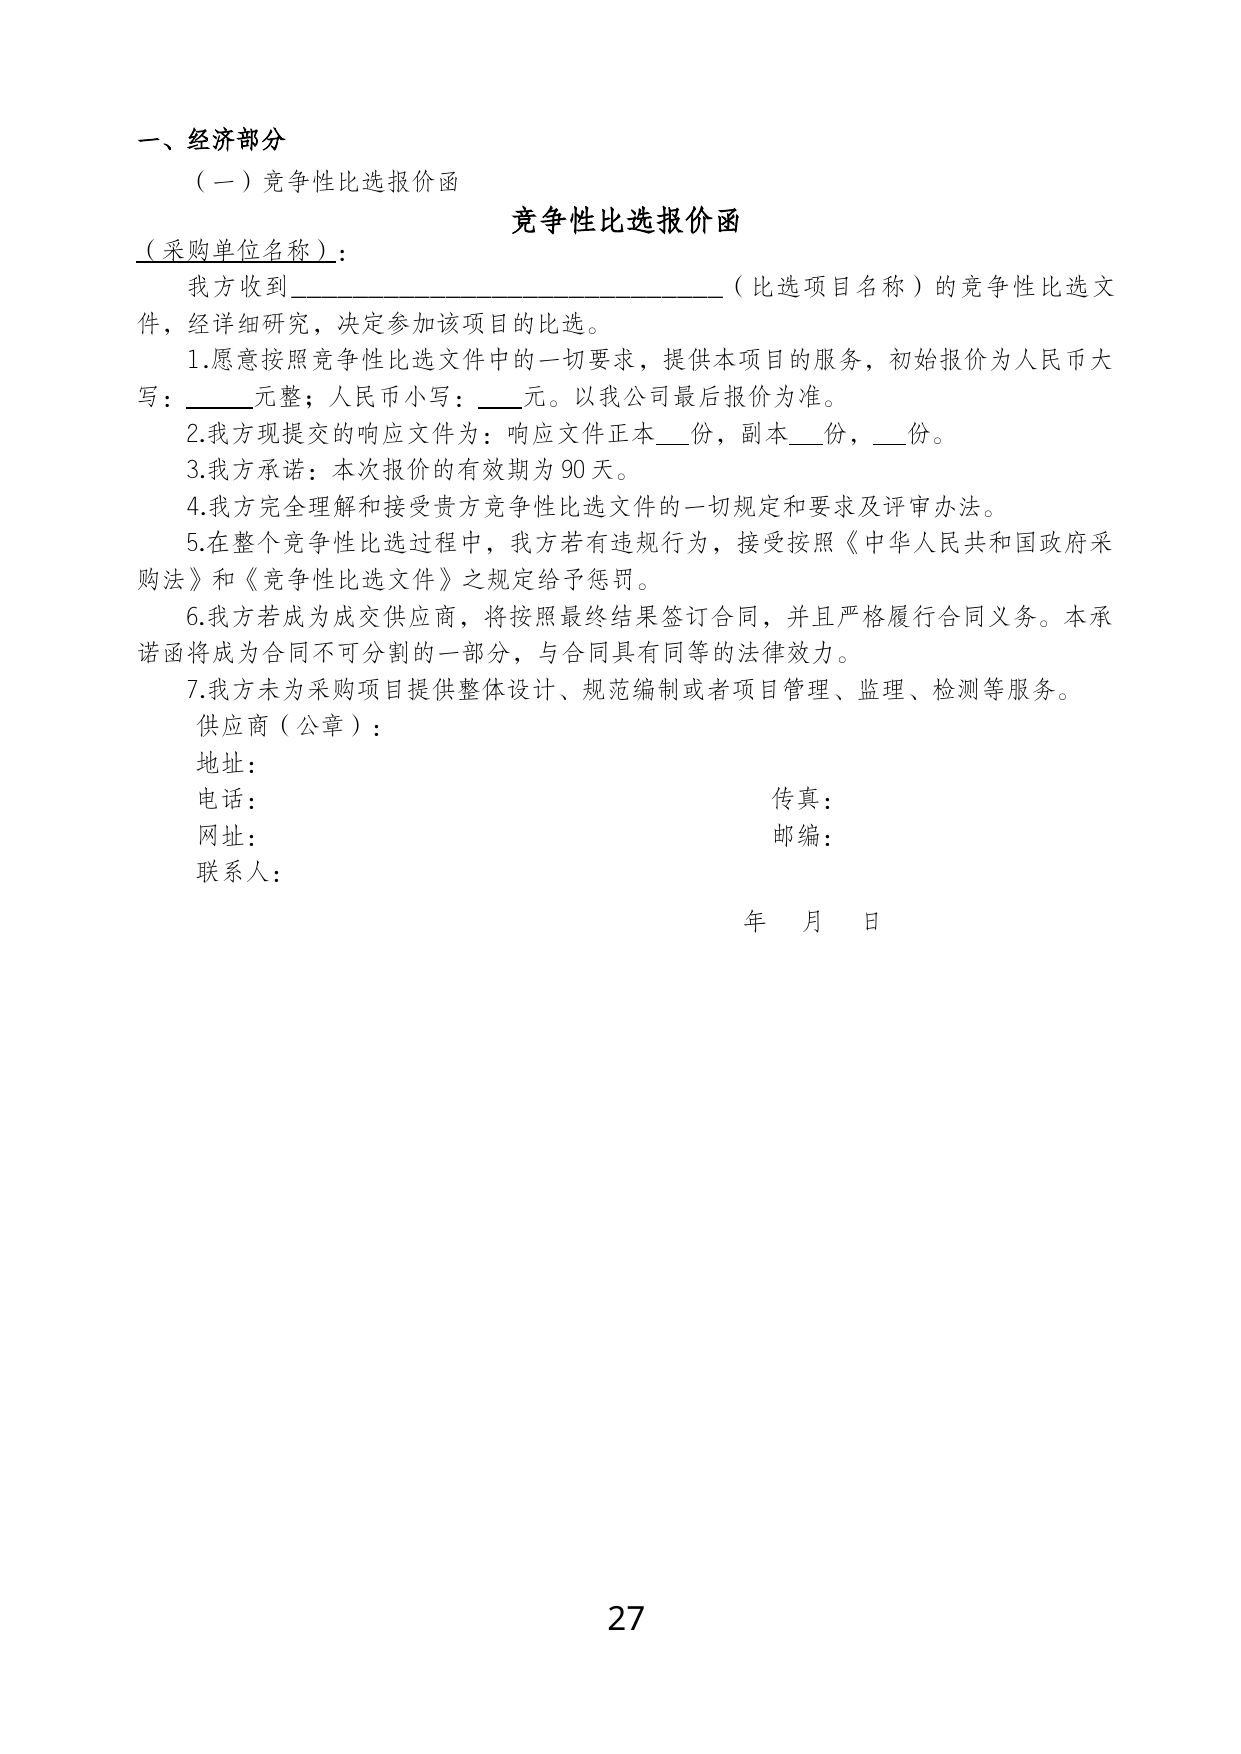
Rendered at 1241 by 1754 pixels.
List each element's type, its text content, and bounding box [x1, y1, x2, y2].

text 一、经济部分 [136, 126, 1116, 154]
text 6.我方若成为成交供应商，将按照最终结果签订合同，并且严格履行合同义务。本承诺函将成为合同不可分割的一部分，与合同具有同等的法律效力。 [136, 603, 1116, 667]
text 4.我方完全理解和接受贵方竞争性比选文件的一切规定和要求及评审办法。 [136, 493, 1116, 521]
text 1.愿意按照竞争性比选文件中的一切要求，提供本项目的服务，初始报价为人民币大写： 元整；人民币小写： 元。以我公司最后报价为准。 [136, 347, 1116, 412]
text 7.我方未为采购项目提供整体设计、规范编制或者项目管理、监理、检测等服务。 [136, 676, 1116, 704]
text （采购单位名称）： [136, 237, 1116, 265]
text 供应商（公章）： [136, 712, 1116, 741]
text 地址： [136, 749, 1116, 777]
text 2.我方现提交的响应文件为：响应文件正本 份，副本 份， 份。 [136, 420, 1116, 448]
text 5.在整个竞争性比选过程中，我方若有违规行为，接受按照《中华人民共和国政府采购法》和《竞争性比选文件》之规定给予惩罚。 [136, 530, 1116, 594]
text 网址： 邮编： [136, 822, 1116, 850]
text 联系人： [136, 859, 1116, 887]
text 我方收到____________________________（比选项目名称）的竞争性比选文件，经详细研究，决定参加该项目的比选。 [136, 274, 1116, 338]
text 年 月 日 [136, 908, 1116, 936]
text 电话： 传真： [136, 786, 1116, 814]
text （一）竞争性比选报价函 [136, 168, 1116, 196]
text 竞争性比选报价函 [136, 204, 1116, 237]
text 3.我方承诺：本次报价的有效期为90天。 [136, 457, 1116, 485]
